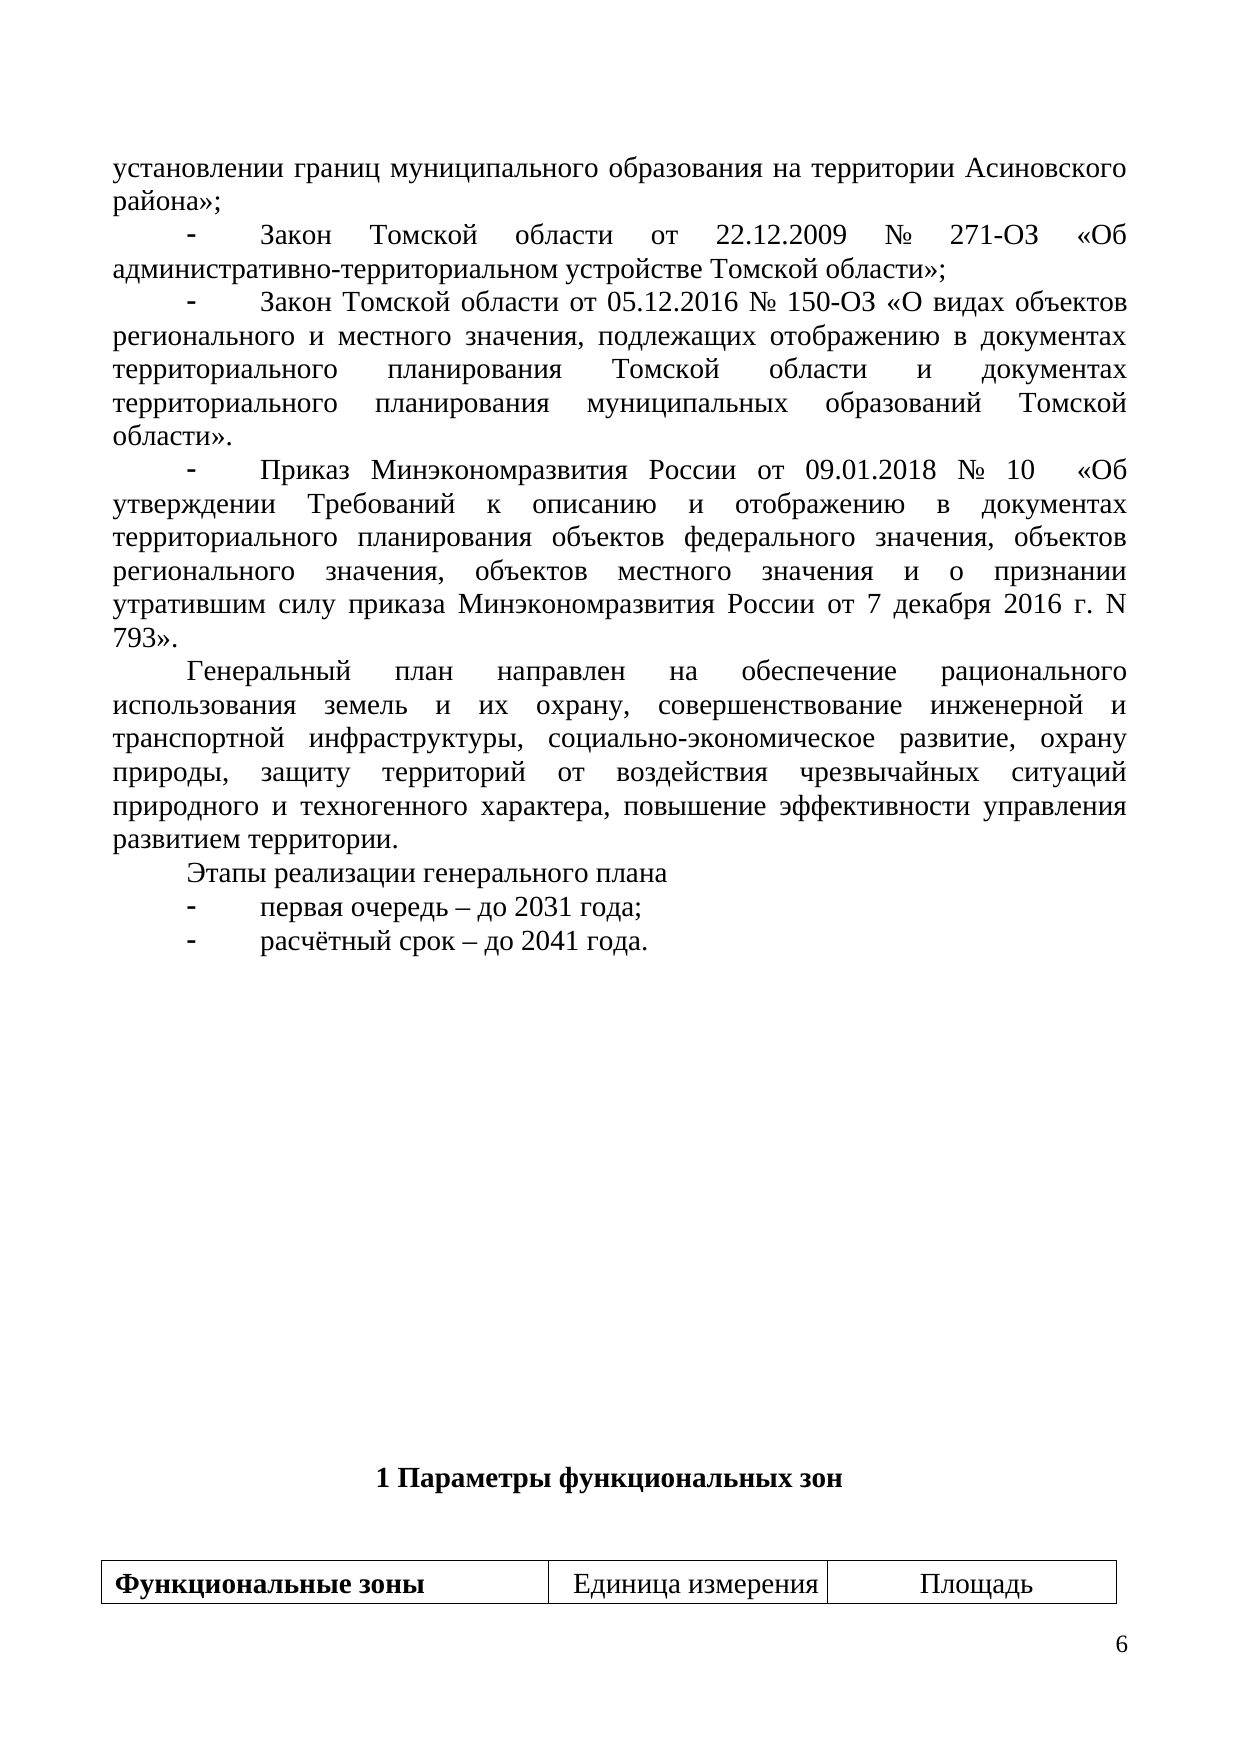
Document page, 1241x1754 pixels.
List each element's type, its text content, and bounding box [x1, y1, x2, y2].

text Генеральный план направлен на обеспечение рационального использования земель и их охрану, совершенствование инженерной и транспортной инфраструктуры, социально-экономическое развитие, охрану природы, защиту территорий от воздействия чрезвычайных ситуаций природного и техногенного характера, повышение эффективности управления развитием территории. [112, 653, 1128, 855]
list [112, 150, 1128, 217]
list расчётный срок – до 2041 года. [112, 923, 1128, 957]
list Закон Томской области от 05.12.2016 № 150-ОЗ «О видах объектов регионального и местного значения, подлежащих отображению в документах территориального планирования Томской области и документах территориального планирования муниципальных образований Томской области». [112, 284, 1128, 452]
table_header Единица измерения [549, 1561, 827, 1603]
list Приказ Минэкономразвития России от 09.01.2018 № 10 «Об утверждении Требований к описанию и отображению в документах территориального планирования объектов федерального значения, объектов регионального значения, объектов местного значения и о признании утратившим силу приказа Минэкономразвития России от 7 декабря 2016 г. N 793». [112, 452, 1128, 653]
subtitle 1 Параметры функциональных зон [135, 1460, 1083, 1493]
list Закон Томской области от 22.12.2009 № 271-ОЗ «Об административно-территориальном устройстве Томской области»; [112, 217, 1128, 284]
list первая очередь – до 2031 года; [112, 889, 1128, 923]
table_header Функциональные зоны [102, 1561, 548, 1603]
text Этапы реализации генерального плана [112, 855, 1128, 888]
table_header Площадь [828, 1561, 1116, 1603]
